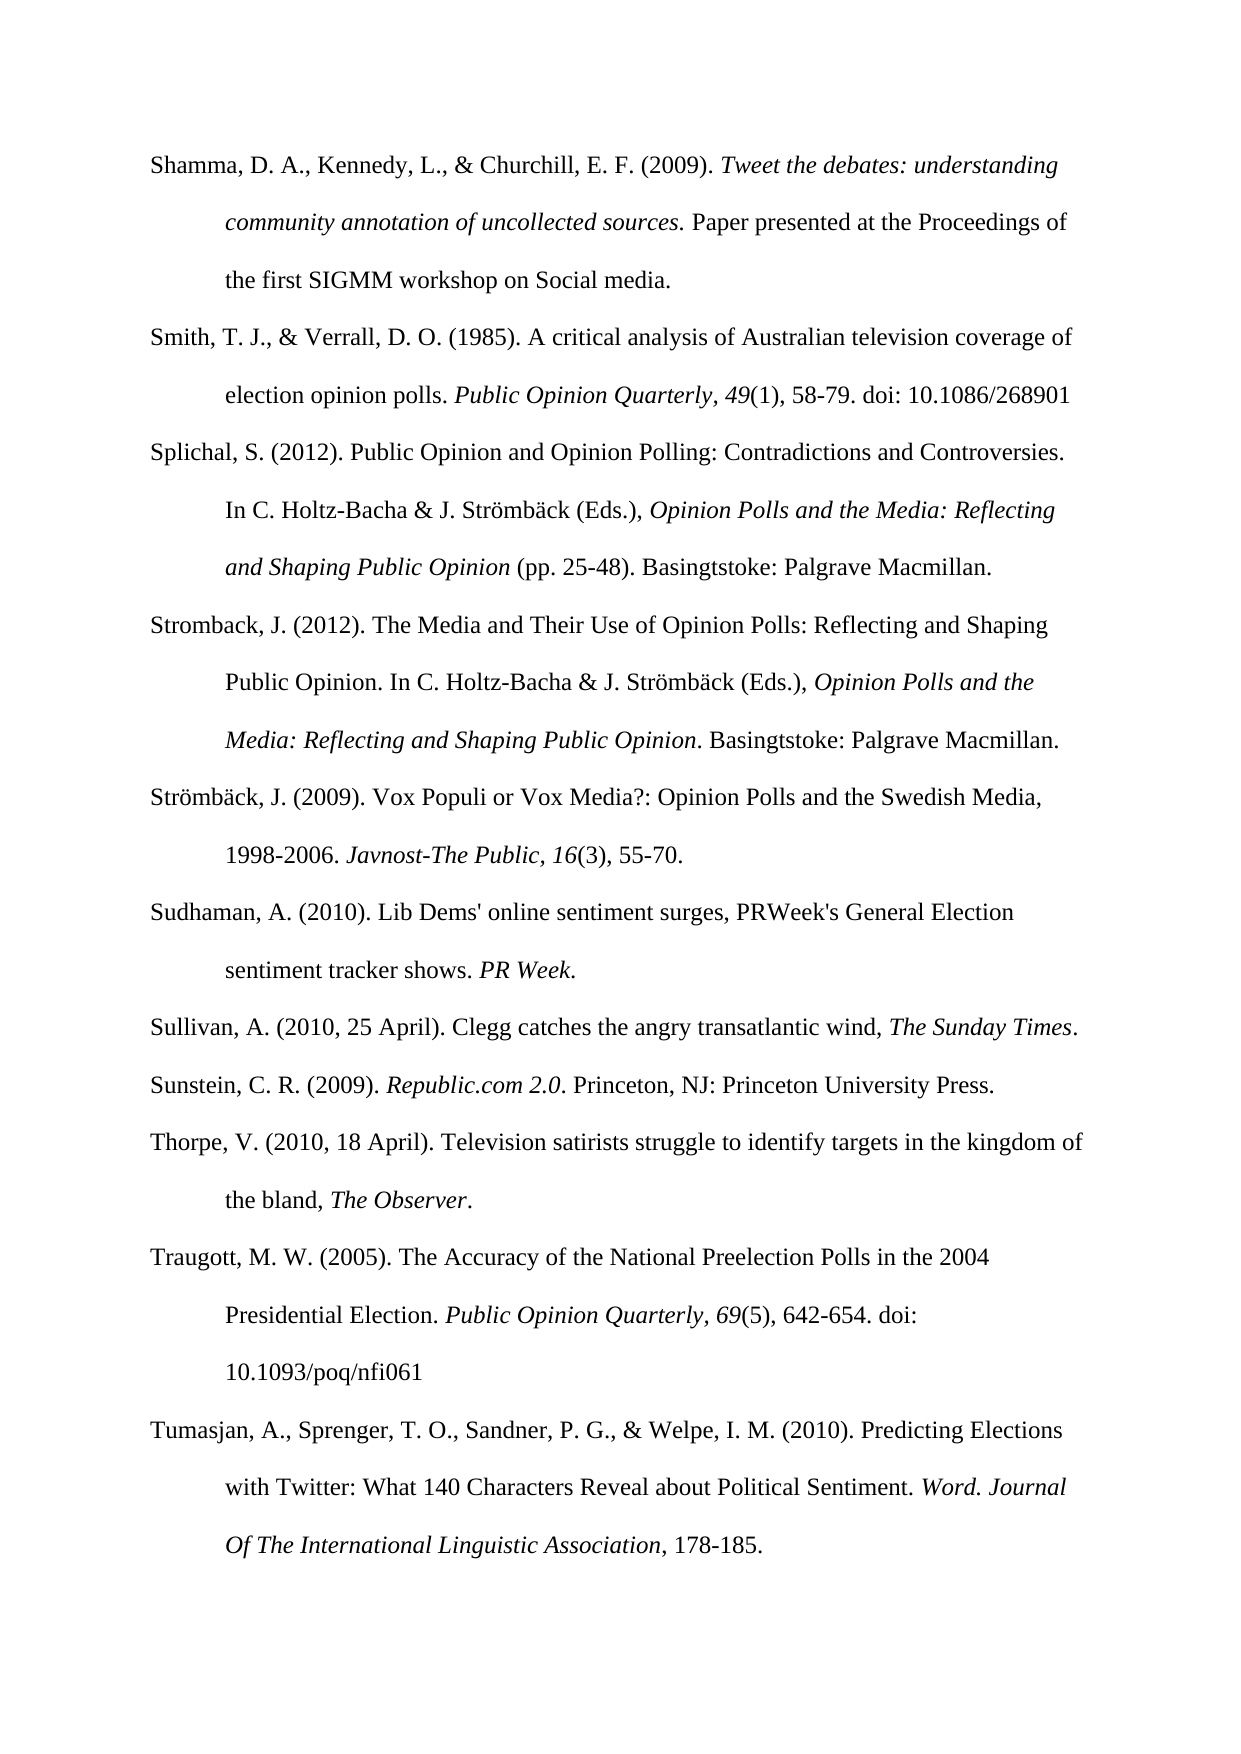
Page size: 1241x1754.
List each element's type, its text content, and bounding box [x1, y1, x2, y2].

text Stromback, J. (2012). The Media and Their Use of Opinion Polls: Reflecting and Shaping Public Opinion. In C. Holtz-Bacha & J. Strömbäck (Eds.), Opinion Polls and the Media: Reflecting and Shaping Public Opinion. Basingtstoke: Palgrave Macmillan. [150, 610, 1090, 754]
text Traugott, M. W. (2005). The Accuracy of the National Preelection Polls in the 2004 Presidential Election. Public Opinion Quarterly, 69(5), 642-654. doi: 10.1093/poq/nfi061 [150, 1242, 1090, 1386]
text Sullivan, A. (2010, 25 April). Clegg catches the angry transatlantic wind, The Sunday Times. [150, 1012, 1090, 1041]
text Tumasjan, A., Sprenger, T. O., Sandner, P. G., & Welpe, I. M. (2010). Predicting Elections with Twitter: What 140 Characters Reveal about Political Sentiment. Word. Journal Of The International Linguistic Association, 178-185. [150, 1415, 1090, 1559]
text Thorpe, V. (2010, 18 April). Television satirists struggle to identify targets in the kingdom of the bland, The Observer. [150, 1127, 1090, 1214]
text Shamma, D. A., Kennedy, L., & Churchill, E. F. (2009). Tweet the debates: understanding community annotation of uncollected sources. Paper presented at the Proceedings of the first SIGMM workshop on Social media. [150, 150, 1090, 294]
text Sunstein, C. R. (2009). Republic.com 2.0. Princeton, NJ: Princeton University Press. [150, 1070, 1090, 1099]
text Smith, T. J., & Verrall, D. O. (1985). A critical analysis of Australian television coverage of election opinion polls. Public Opinion Quarterly, 49(1), 58-79. doi: 10.1086/268901 [150, 322, 1090, 409]
text Sudhaman, A. (2010). Lib Dems' online sentiment surges, PRWeek's General Election sentiment tracker shows. PR Week. [150, 897, 1090, 984]
text Splichal, S. (2012). Public Opinion and Opinion Polling: Contradictions and Controversies. In C. Holtz-Bacha & J. Strömbäck (Eds.), Opinion Polls and the Media: Reflecting and Shaping Public Opinion (pp. 25-48). Basingtstoke: Palgrave Macmillan. [150, 437, 1090, 581]
text Strömbäck, J. (2009). Vox Populi or Vox Media?: Opinion Polls and the Swedish Media, 1998-2006. Javnost-The Public, 16(3), 55-70. [150, 782, 1090, 869]
